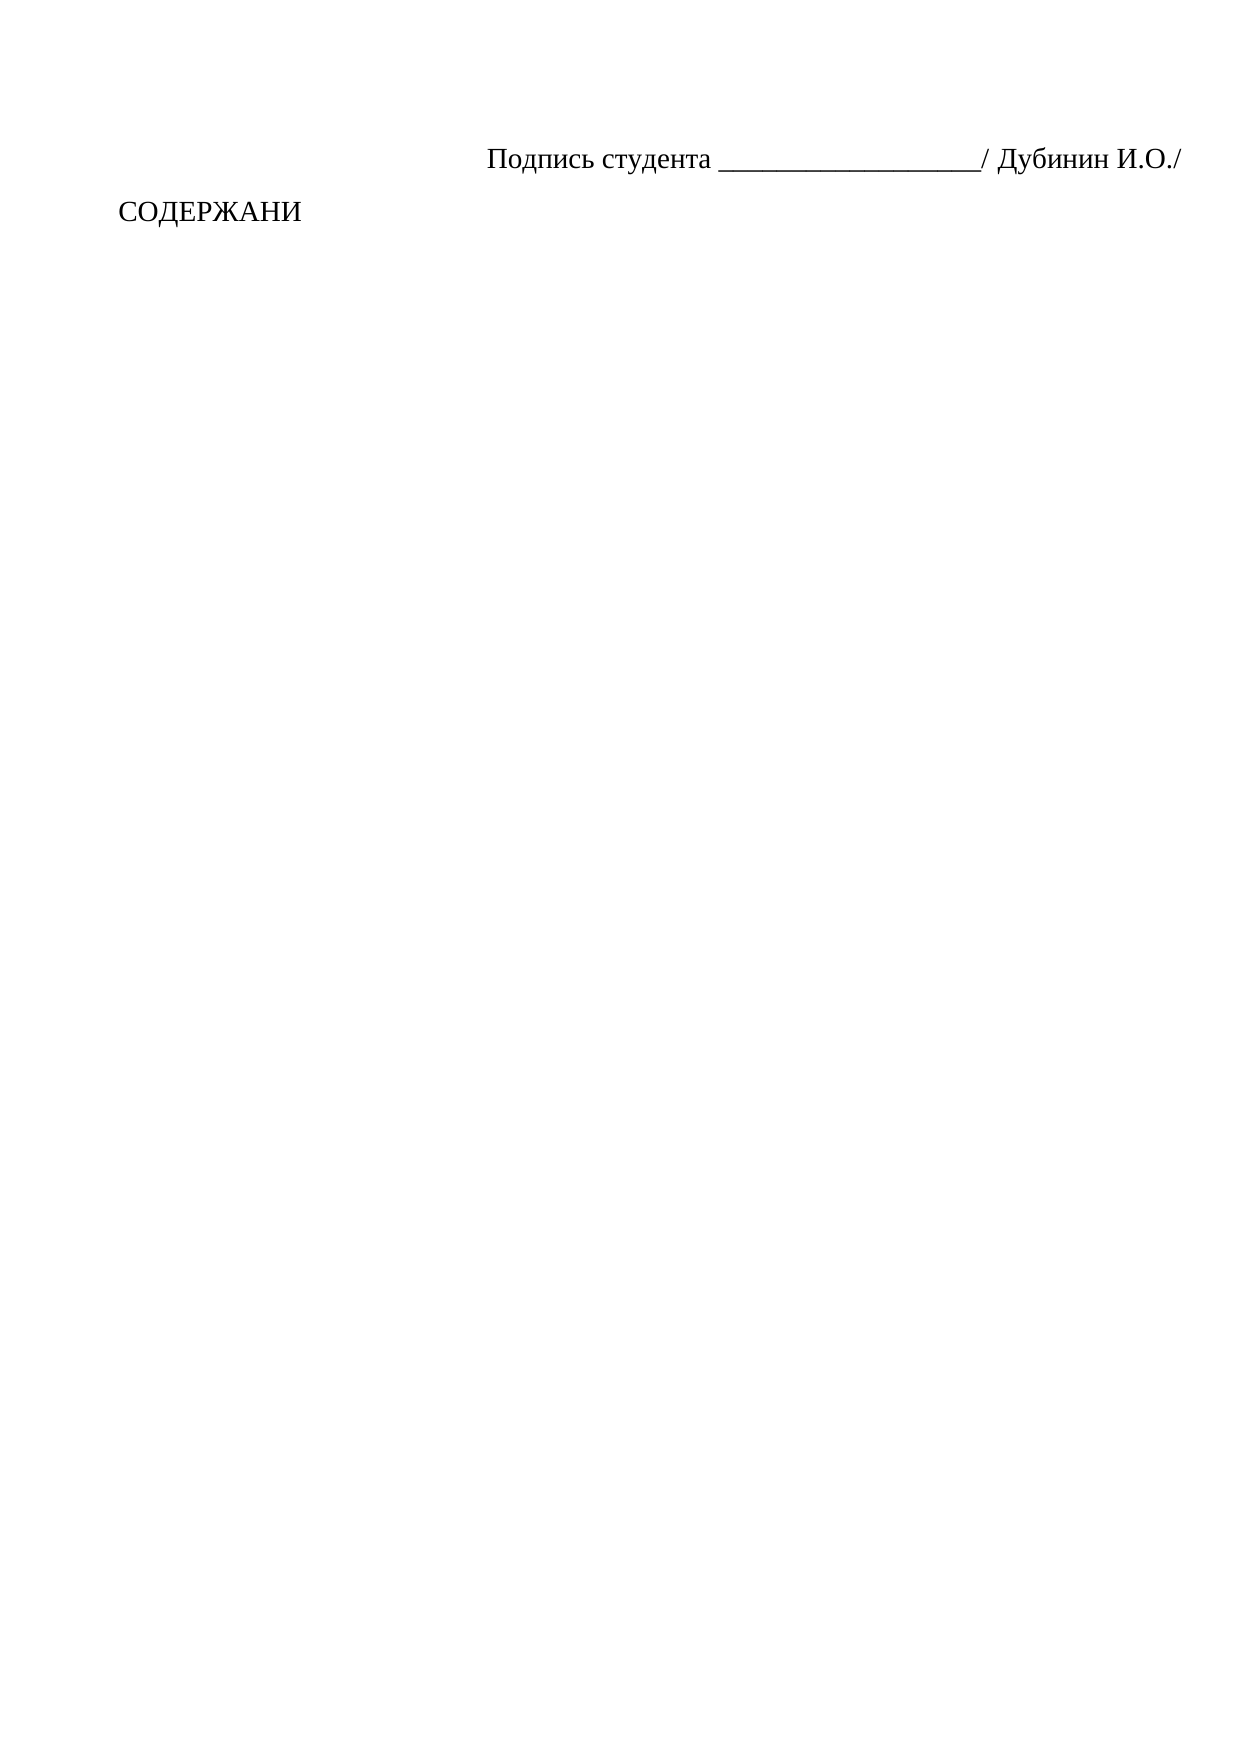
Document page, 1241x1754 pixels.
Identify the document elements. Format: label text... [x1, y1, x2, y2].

text Подпись студента __________________/ Дубинин И.О./ [118, 141, 1181, 174]
